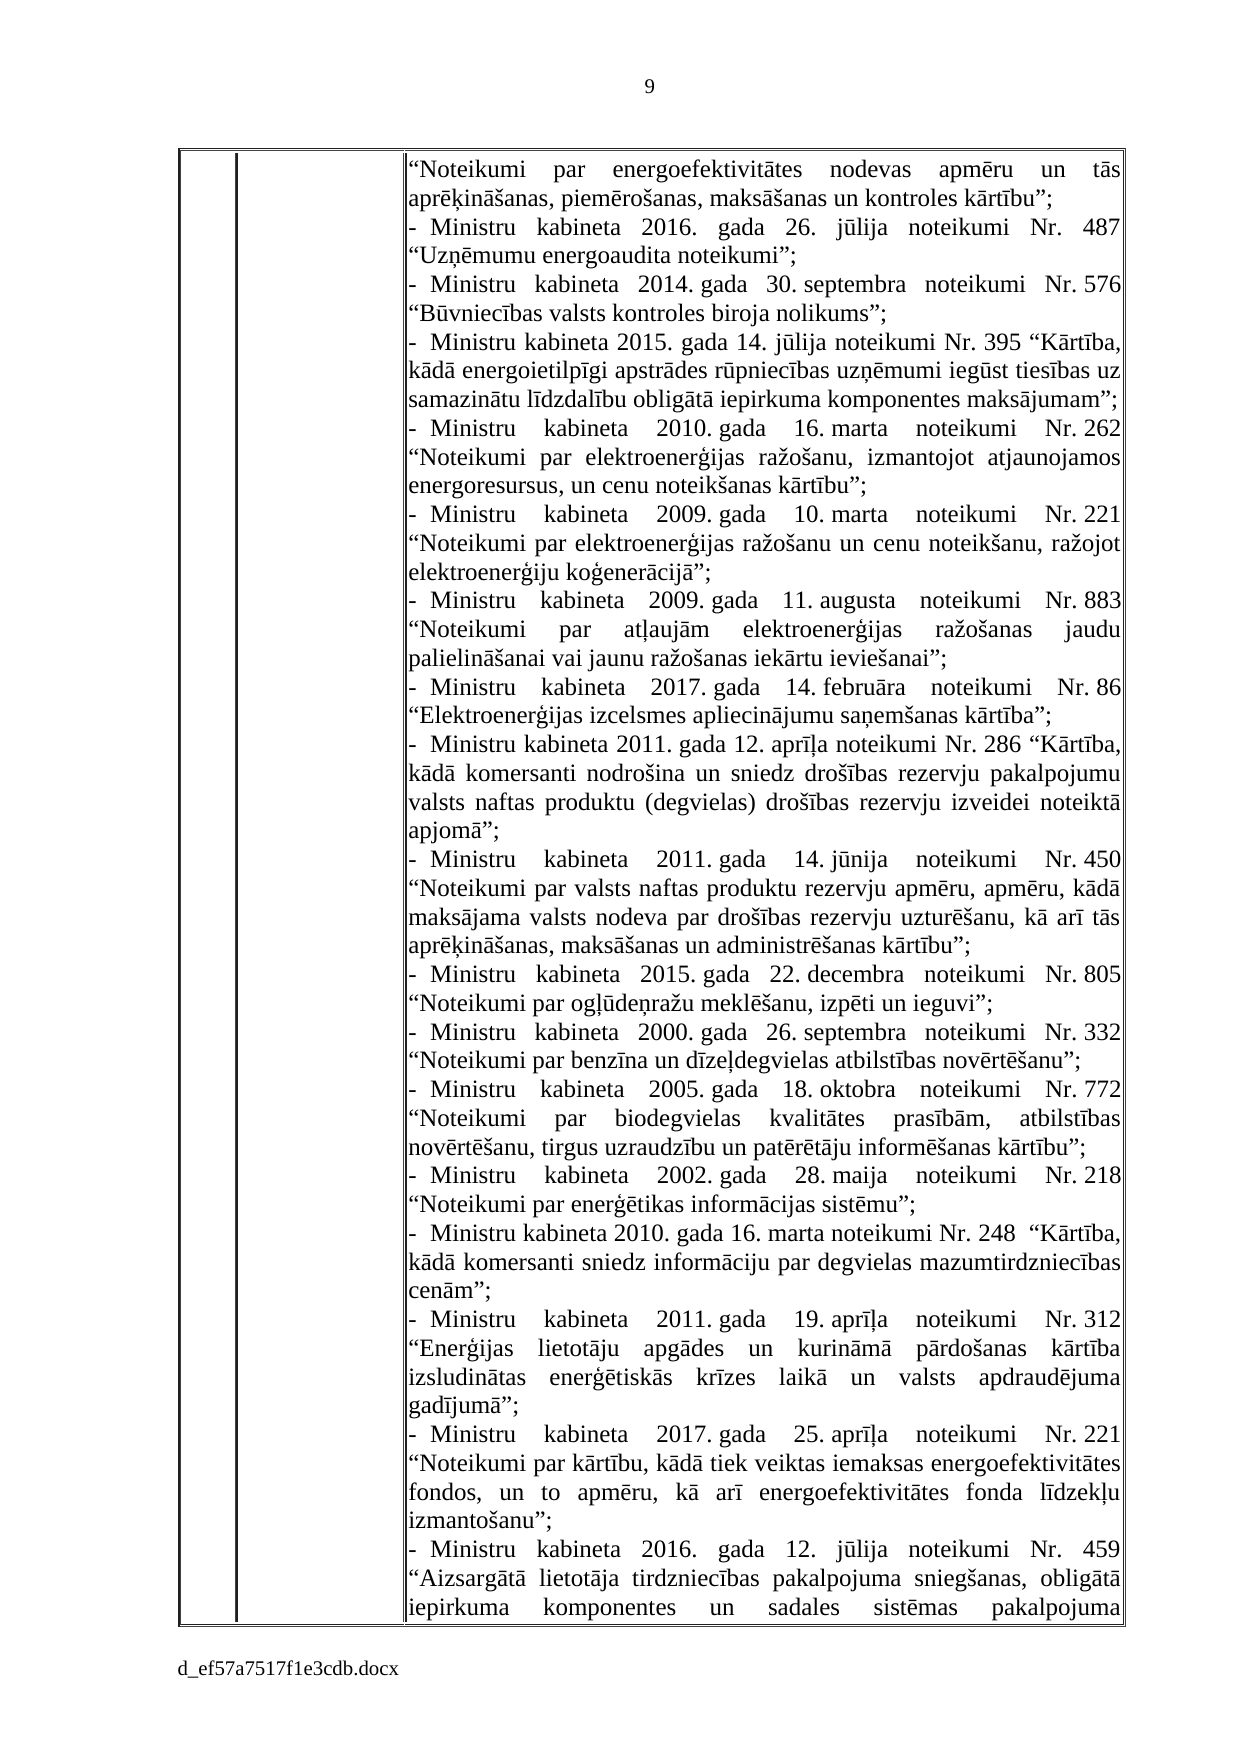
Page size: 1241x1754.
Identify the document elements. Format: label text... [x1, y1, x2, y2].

table_cell 1. [181, 151, 236, 1623]
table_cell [405, 151, 1123, 1623]
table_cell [236, 149, 405, 1623]
